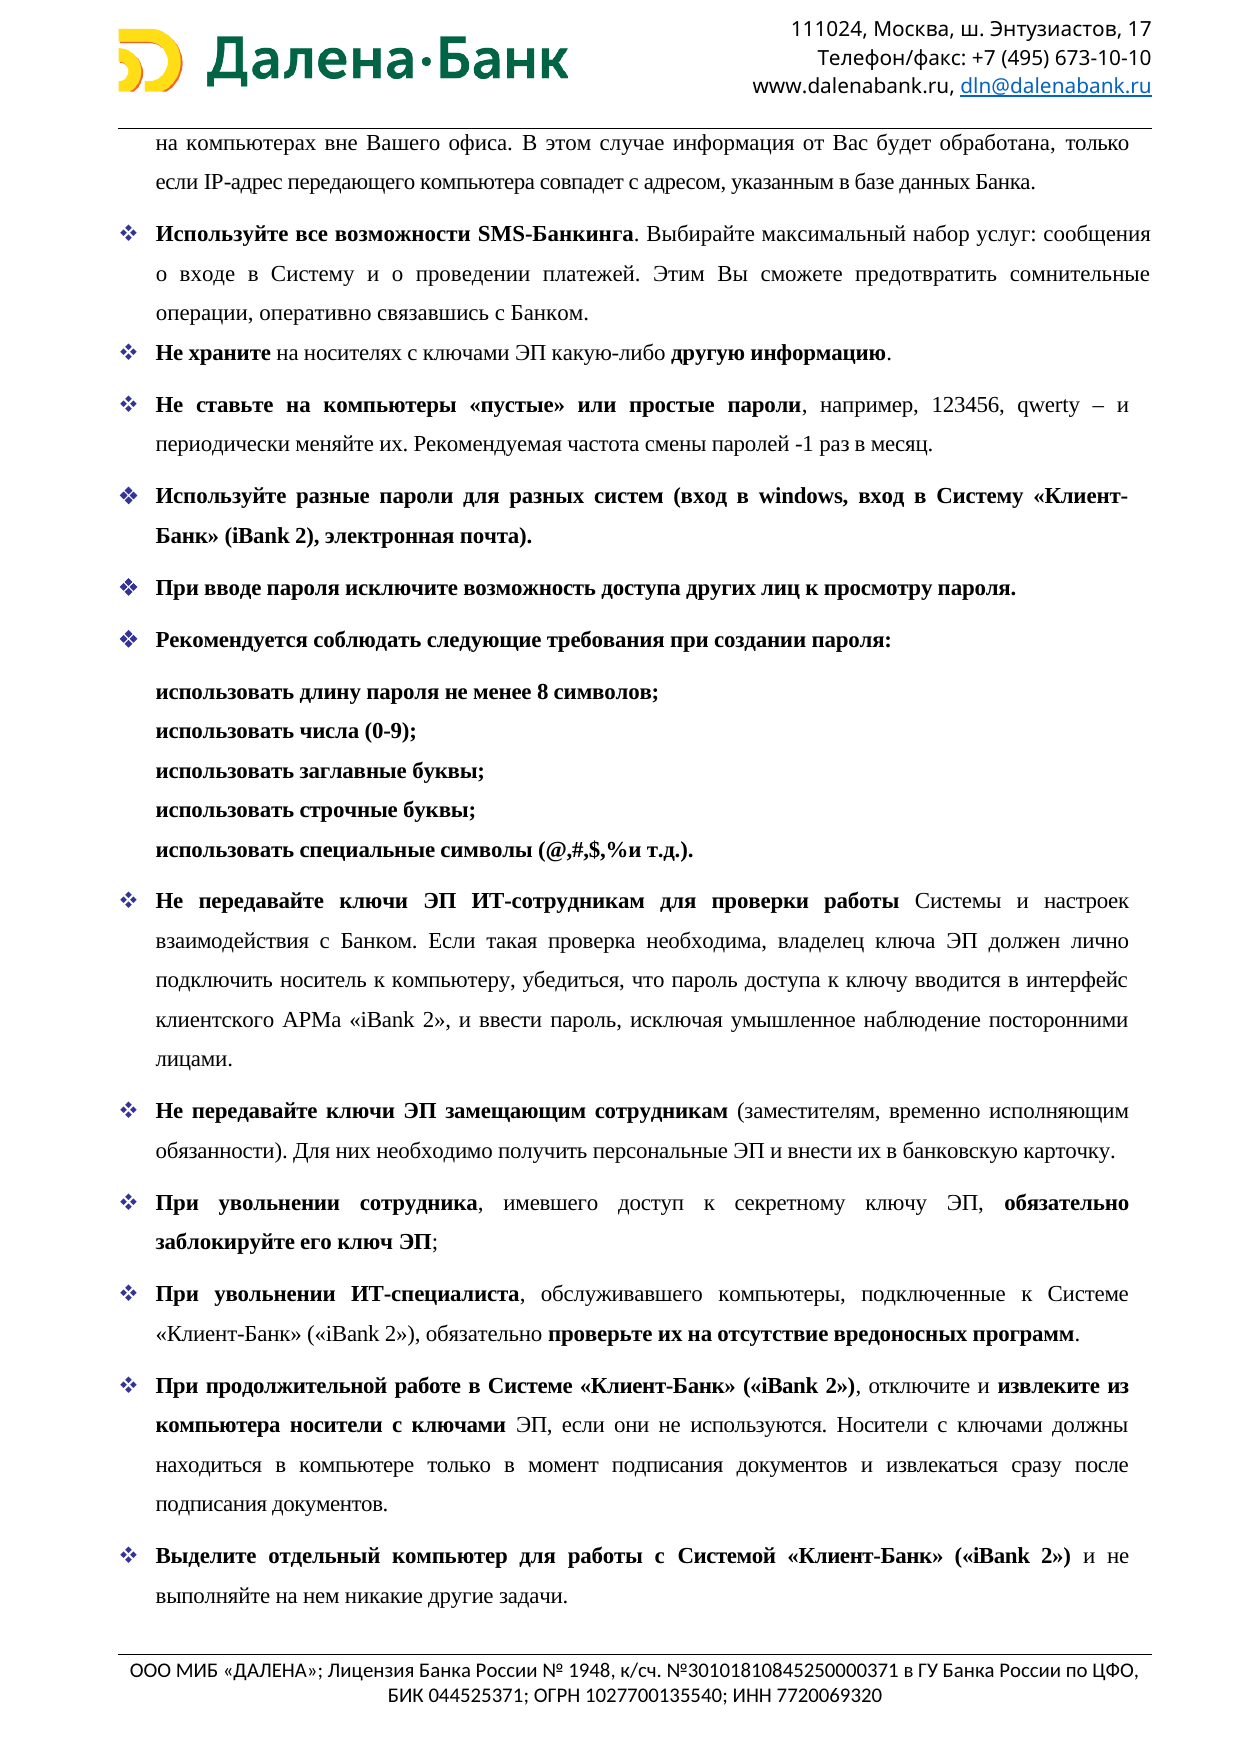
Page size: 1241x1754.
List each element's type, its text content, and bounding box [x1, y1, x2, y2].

list Не ставьте на компьютеры «пустые» или простые пароли, например, 123456, qwerty – и периодически меняйте их. Рекомендуемая частота смены паролей -1 раз в месяц. [118, 391, 1129, 457]
list Выделите отдельный компьютер для работы с Системой «Клиент-Банк» («iBank 2») и не выполняйте на нем никакие другие задачи. [118, 1542, 1129, 1608]
text использовать длину пароля не менее 8 символов; использовать числа (0-9); использовать заглавные буквы; использовать строчные буквы; использовать специальные символы (@,#,$,%и т.д.). [155, 678, 1129, 862]
list Не храните на носителях с ключами ЭП какую-либо другую информацию. [118, 339, 1129, 365]
list Не передавайте ключи ЭП замещающим сотрудникам (заместителям, временно исполняющим обязанности). Для них необходимо получить персональные ЭП и внести их в банковскую карточку. [118, 1097, 1129, 1163]
list Используйте все возможности SMS-Банкинга. Выбирайте максимальный набор услуг: сообщения о входе в Систему и о проведении платежей. Этим Вы сможете предотвратить сомнительные операции, оперативно связавшись с Банком. [118, 220, 1152, 326]
list При вводе пароля исключите возможность доступа других лиц к просмотру пароля. [118, 574, 1129, 600]
list При продолжительной работе в Системе «Клиент-Банк» («iBank 2»), отключите и извлеките из компьютера носители с ключами ЭП, если они не используются. Носители с ключами должны находиться в компьютере только в момент подписания документов и извлекаться сразу после подписания документов. [118, 1372, 1129, 1517]
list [118, 129, 1129, 195]
list При увольнении сотрудника, имевшего доступ к секретному ключу ЭП, обязательно заблокируйте его ключ ЭП; [118, 1189, 1129, 1255]
list Используйте разные пароли для разных систем (вход в windows, вход в Систему «Клиент-Банк» (iBank 2), электронная почта). [118, 482, 1129, 548]
list Рекомендуется соблюдать следующие требования при создании пароля: [118, 626, 1129, 652]
list При увольнении ИТ-специалиста, обслуживавшего компьютеры, подключенные к Системе «Клиент-Банк» («iBank 2»), обязательно проверьте их на отсутствие вредоносных программ. [118, 1280, 1129, 1346]
list Не передавайте ключи ЭП ИТ-сотрудникам для проверки работы Системы и настроек взаимодействия с Банком. Если такая проверка необходима, владелец ключа ЭП должен лично подключить носитель к компьютеру, убедиться, что пароль доступа к ключу вводится в интерфейс клиентского АРМа «iBank 2», и ввести пароль, исключая умышленное наблюдение посторонними лицами. [118, 888, 1129, 1072]
picture [118, 28, 568, 92]
